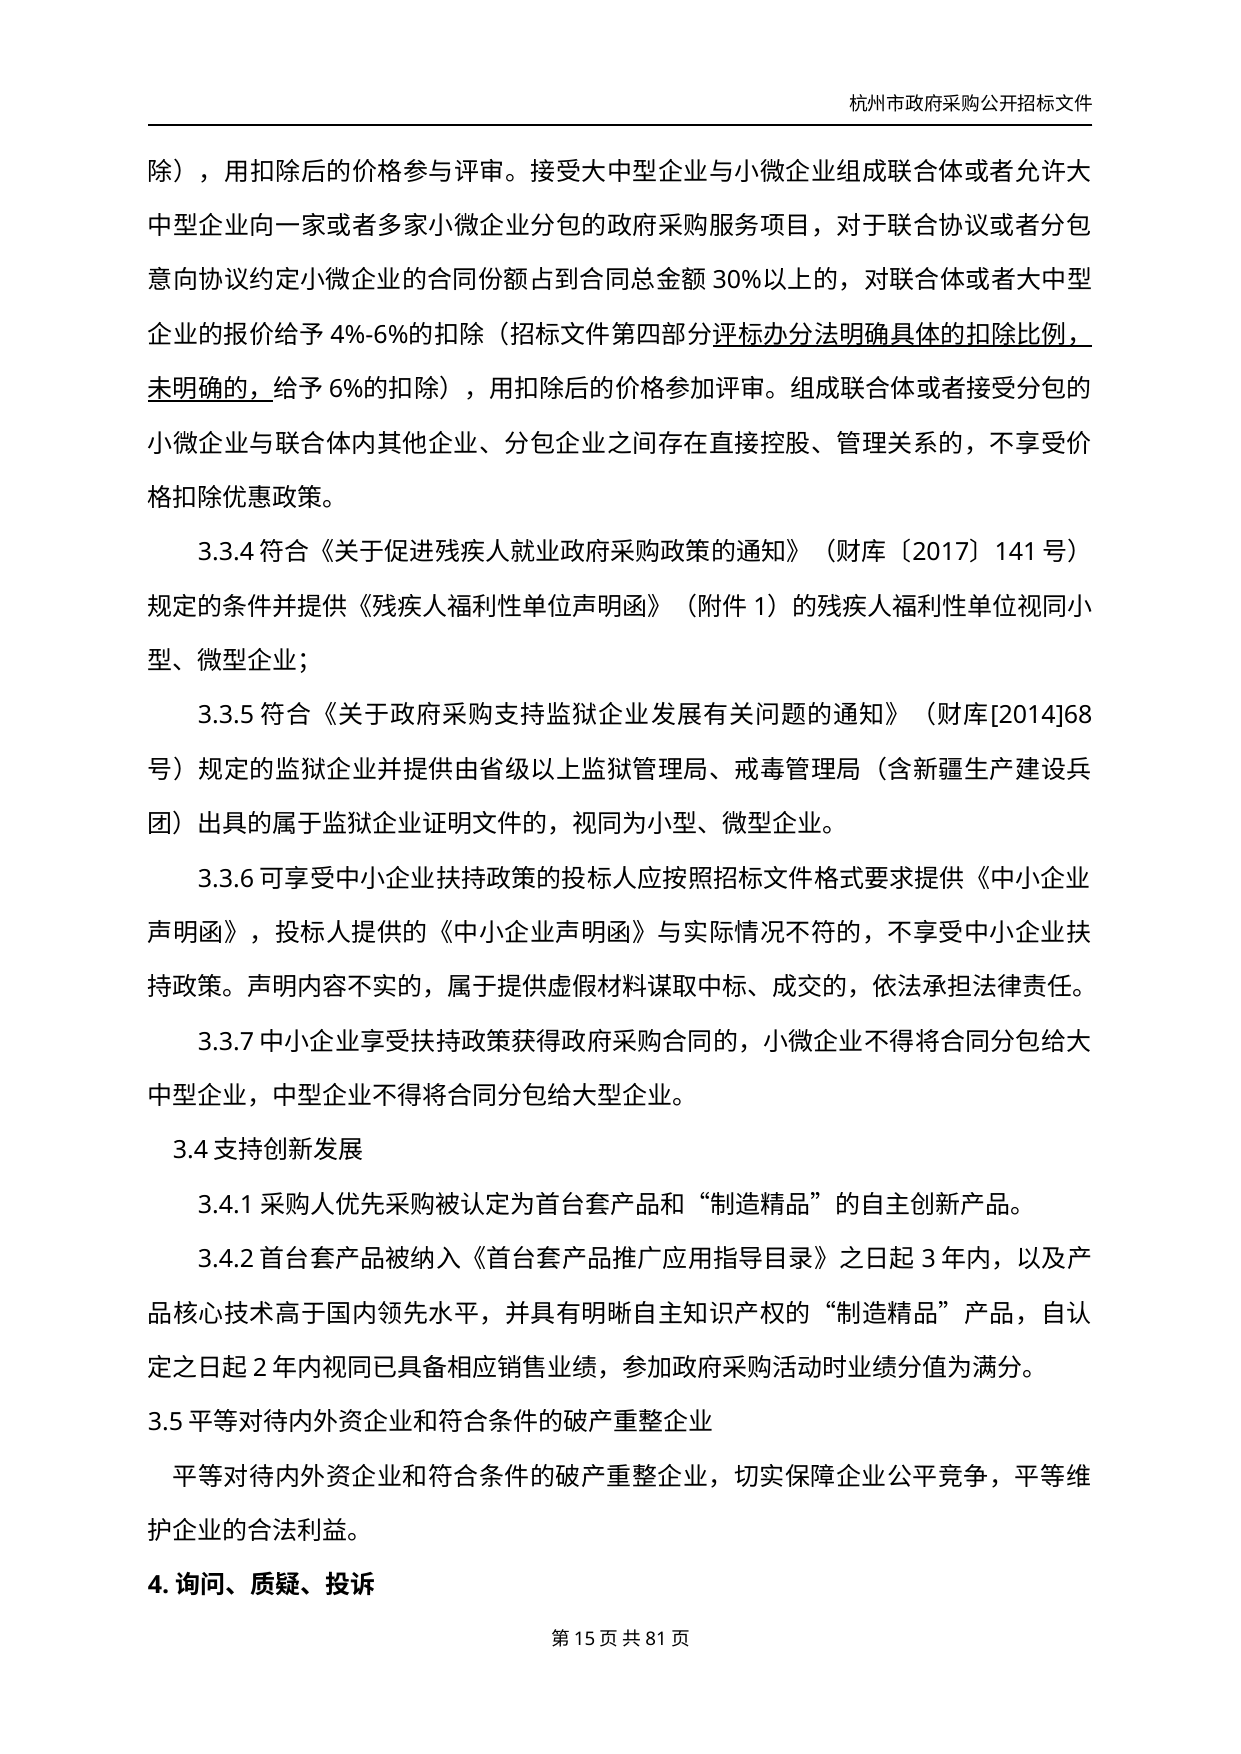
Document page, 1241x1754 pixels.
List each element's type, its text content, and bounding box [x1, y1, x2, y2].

text 3.3.6可享受中小企业扶持政策的投标人应按照招标文件格式要求提供《中小企业声明函》，投标人提供的《中小企业声明函》与实际情况不符的，不享受中小企业扶持政策。声明内容不实的，属于提供虚假材料谋取中标、成交的，依法承担法律责任。 [148, 858, 1092, 1003]
text 3.3.5符合《关于政府采购支持监狱企业发展有关问题的通知》（财库[2014]68号）规定的监狱企业并提供由省级以上监狱管理局、戒毒管理局（含新疆生产建设兵团）出具的属于监狱企业证明文件的，视同为小型、微型企业。 [148, 695, 1092, 840]
text 3.3.4符合《关于促进残疾人就业政府采购政策的通知》（财库〔2017〕141号）规定的条件并提供《残疾人福利性单位声明函》（附件1）的残疾人福利性单位视同小型、微型企业； [148, 532, 1092, 677]
text 3.4支持创新发展 [148, 1130, 1092, 1166]
text 3.4.1 采购人优先采购被认定为首台套产品和“制造精品”的自主创新产品。 [148, 1184, 1092, 1221]
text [148, 151, 1092, 514]
text 3.5平等对待内外资企业和符合条件的破产重整企业 [148, 1402, 1092, 1438]
text 平等对待内外资企业和符合条件的破产重整企业，切实保障企业公平竞争，平等维护企业的合法利益。 4. 询问、质疑、投诉 [148, 1456, 1092, 1601]
text 3.4.2首台套产品被纳入《首台套产品推广应用指导目录》之日起3年内，以及产品核心技术高于国内领先水平，并具有明晰自主知识产权的“制造精品”产品，自认定之日起2年内视同已具备相应销售业绩，参加政府采购活动时业绩分值为满分。 [148, 1239, 1092, 1384]
text 3.3.7中小企业享受扶持政策获得政府采购合同的，小微企业不得将合同分包给大中型企业，中型企业不得将合同分包给大型企业。 [148, 1021, 1092, 1112]
